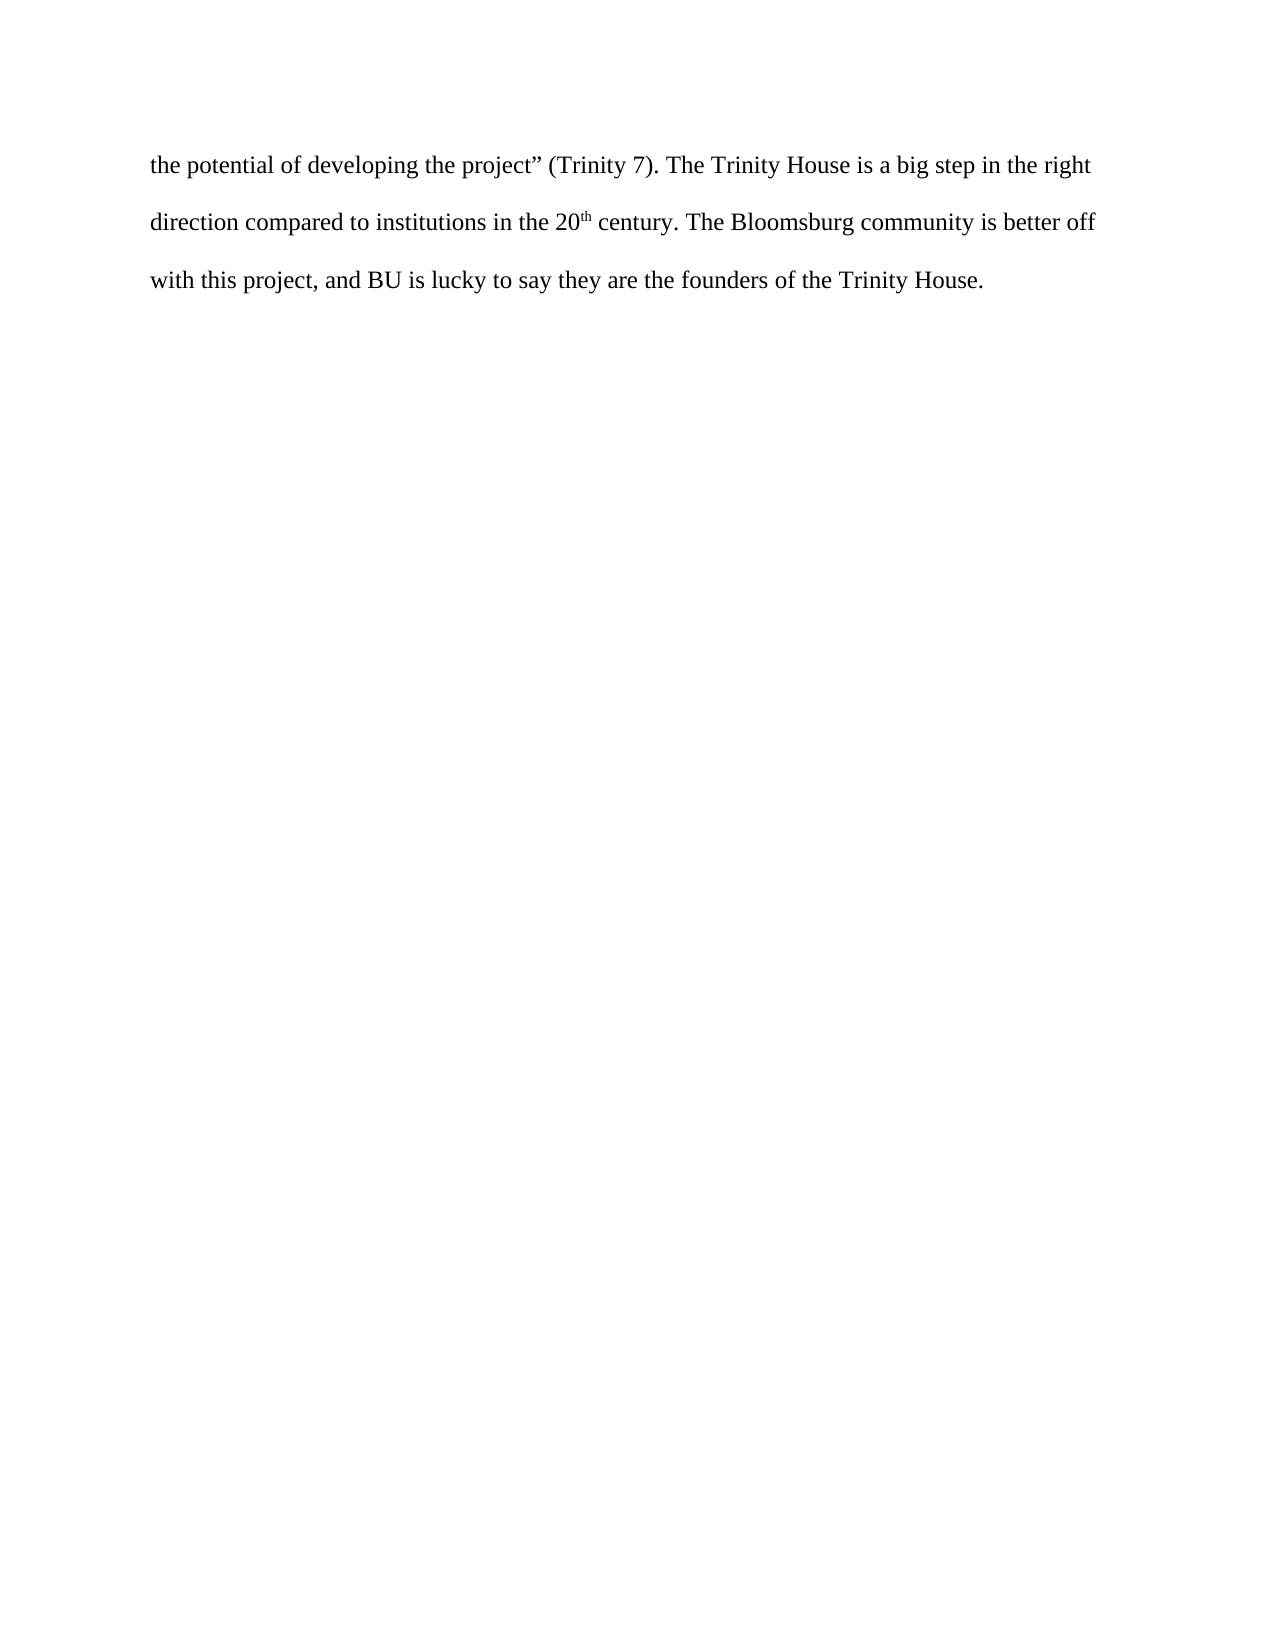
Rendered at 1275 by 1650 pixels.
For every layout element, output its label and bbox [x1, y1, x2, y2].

text [150, 150, 1125, 294]
